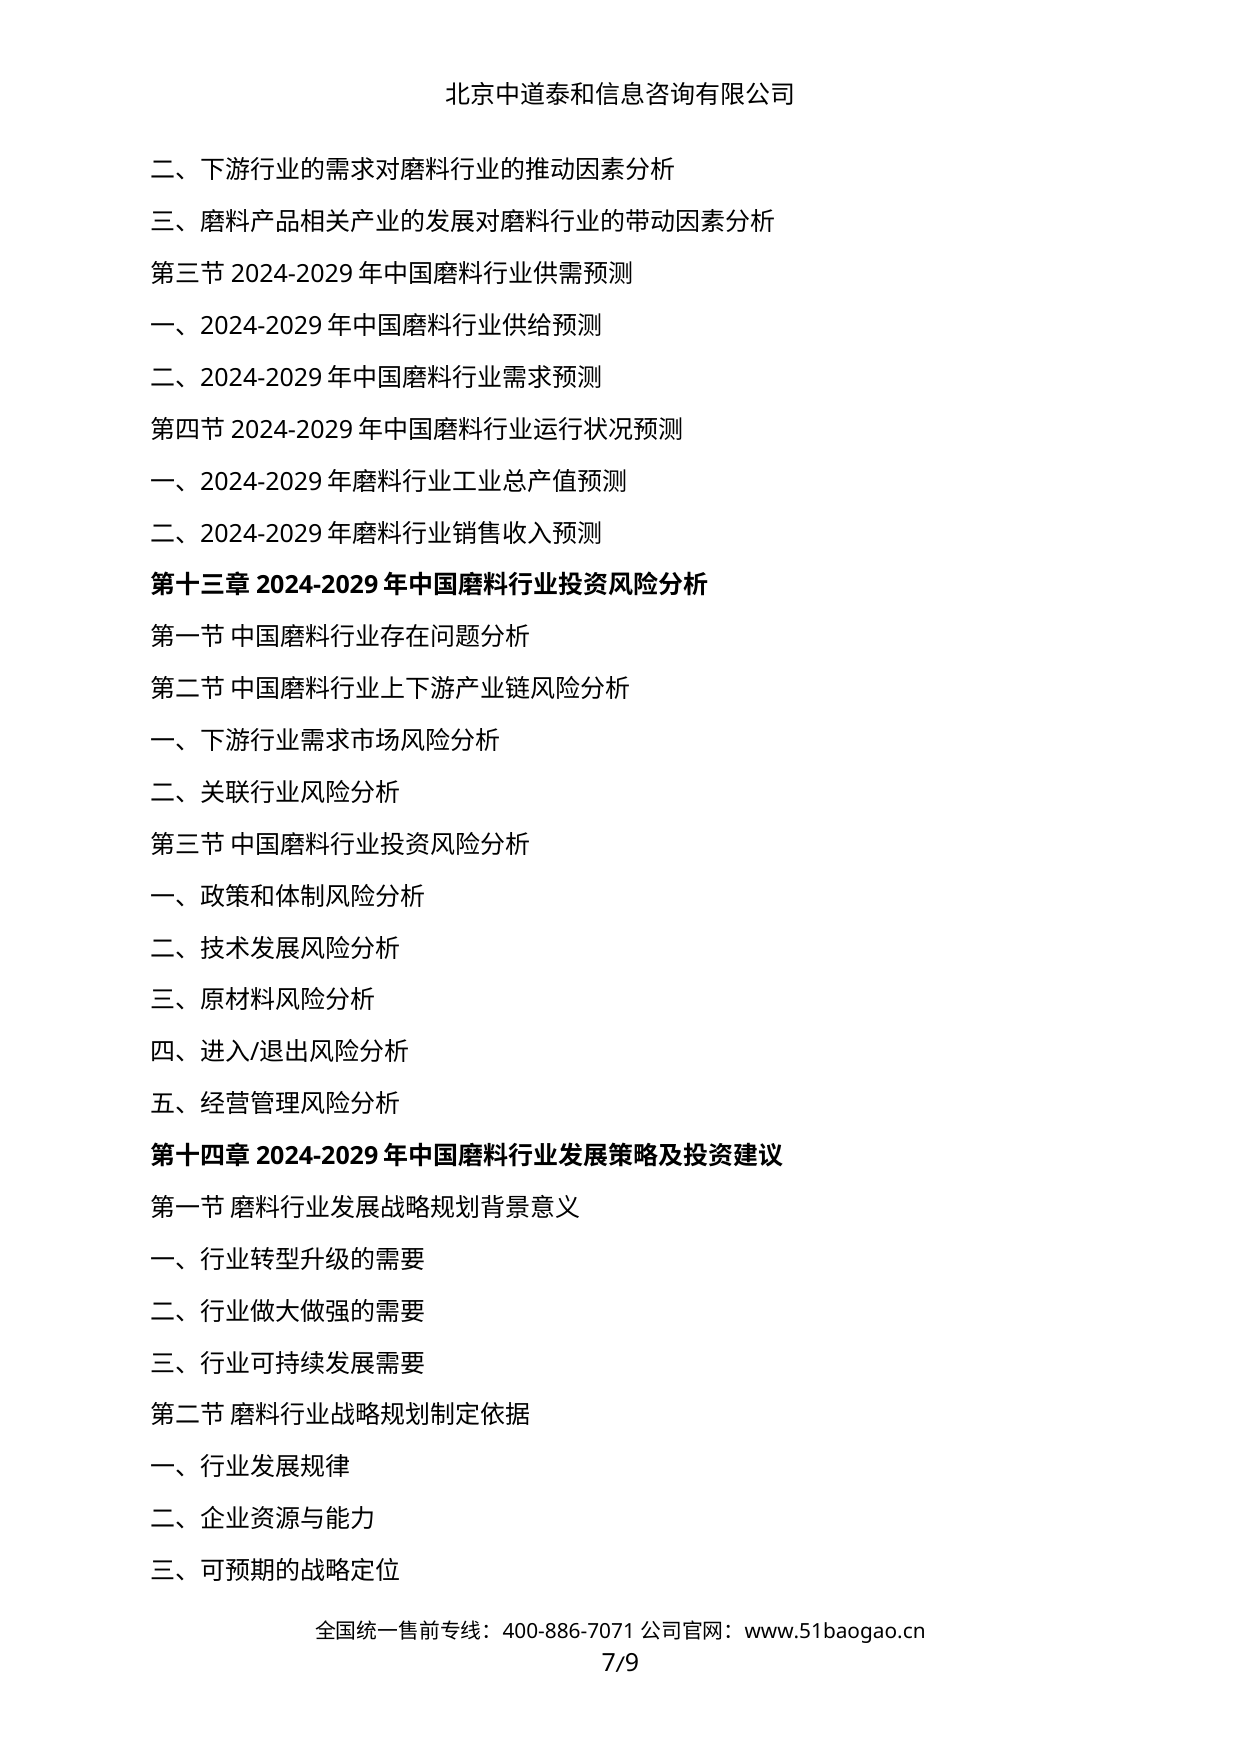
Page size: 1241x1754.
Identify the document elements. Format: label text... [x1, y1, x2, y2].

text 一、下游行业需求市场风险分析 [150, 721, 1090, 757]
text 四、进入/退出风险分析 [150, 1032, 1090, 1068]
text 一、2024-2029年磨料行业工业总产值预测 [150, 461, 1090, 497]
text 第三节 2024-2029年中国磨料行业供需预测 [150, 254, 1090, 290]
text 三、磨料产品相关产业的发展对磨料行业的带动因素分析 [150, 202, 1090, 238]
text 二、关联行业风险分析 [150, 772, 1090, 809]
text 五、经营管理风险分析 [150, 1084, 1090, 1120]
text 三、行业可持续发展需要 [150, 1343, 1090, 1379]
text 一、政策和体制风险分析 [150, 876, 1090, 912]
text 第三节 中国磨料行业投资风险分析 [150, 824, 1090, 861]
text 二、2024-2029年中国磨料行业需求预测 [150, 357, 1090, 394]
text 二、行业做大做强的需要 [150, 1291, 1090, 1327]
text 一、行业转型升级的需要 [150, 1239, 1090, 1276]
text 二、2024-2029年磨料行业销售收入预测 [150, 513, 1090, 549]
text 第一节 中国磨料行业存在问题分析 [150, 617, 1090, 653]
text 二、技术发展风险分析 [150, 928, 1090, 964]
text 第四节 2024-2029年中国磨料行业运行状况预测 [150, 409, 1090, 446]
text 第一节 磨料行业发展战略规划背景意义 [150, 1187, 1090, 1224]
text 二、下游行业的需求对磨料行业的推动因素分析 [150, 150, 1090, 186]
text 三、原材料风险分析 [150, 980, 1090, 1016]
text 第二节 磨料行业战略规划制定依据 [150, 1395, 1090, 1431]
text 第二节 中国磨料行业上下游产业链风险分析 [150, 669, 1090, 705]
text 二、企业资源与能力 [150, 1499, 1090, 1535]
text 第十三章 2024-2029年中国磨料行业投资风险分析 [150, 565, 1090, 601]
text 一、行业发展规律 [150, 1447, 1090, 1483]
text 一、2024-2029年中国磨料行业供给预测 [150, 306, 1090, 342]
text 三、可预期的战略定位 [150, 1551, 1090, 1587]
text 第十四章 2024-2029年中国磨料行业发展策略及投资建议 [150, 1136, 1090, 1172]
